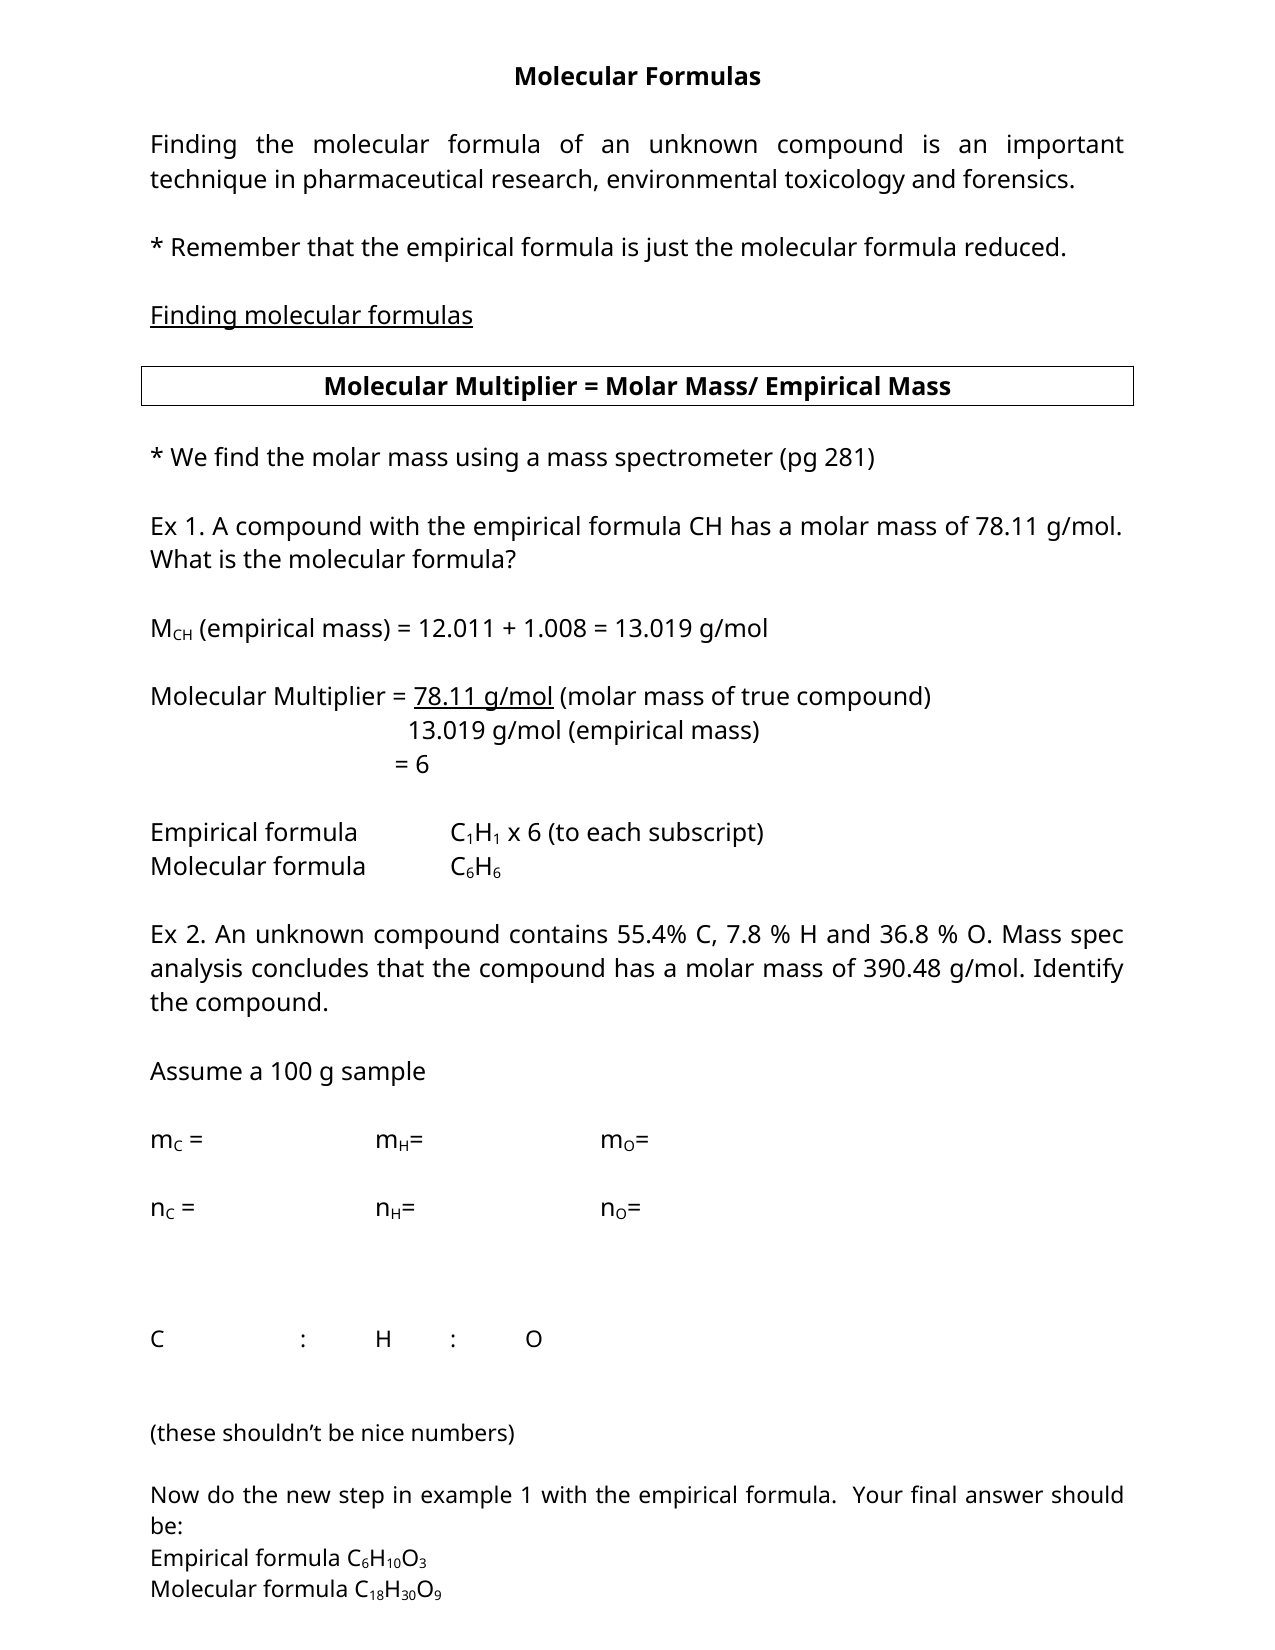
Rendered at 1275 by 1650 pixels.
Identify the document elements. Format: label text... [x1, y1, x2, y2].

text (these shouldn’t be nice numbers) [150, 1417, 1125, 1448]
text Assume a 100 g sample [150, 1053, 1125, 1087]
text C : H : O [150, 1323, 1125, 1354]
text Molecular Multiplier = 78.11 g/mol (molar mass of true compound) 13.019 g/mol (empirical mass) = 6 [150, 678, 1125, 781]
text Empirical formula C1H1 x 6 (to each subscript) [150, 815, 1125, 849]
text Molecular formula C6H6 [150, 849, 1125, 883]
text MCH (empirical mass) = 12.011 + 1.008 = 13.019 g/mol [150, 610, 1125, 644]
text Ex 1. A compound with the empirical formula CH has a molar mass of 78.11 g/mol. What is the molecular formula? [150, 508, 1125, 576]
text Finding the molecular formula of an unknown compound is an important technique in pharmaceutical research, environmental toxicology and forensics. [150, 127, 1125, 195]
text Ex 2. An unknown compound contains 55.4% C, 7.8 % H and 36.8 % O. Mass spec analysis concludes that the compound has a molar mass of 390.48 g/mol. Identify the compound. [150, 917, 1125, 1019]
text Empirical formula C6H10O3 [150, 1542, 1125, 1573]
text Now do the new step in example 1 with the empirical formula. Your final answer should be: [150, 1479, 1125, 1542]
text * We find the molar mass using a mass spectrometer (pg 281) [150, 440, 1125, 474]
text Finding molecular formulas [150, 297, 1125, 332]
text Molecular formula C18H30O9 [150, 1573, 1125, 1604]
text mC = mH= mO= [150, 1121, 1125, 1155]
text Molecular Multiplier = Molar Mass/ Empirical Mass [142, 367, 1133, 405]
text * Remember that the empirical formula is just the molecular formula reduced. [150, 229, 1125, 263]
text nC = nH= nO= [150, 1189, 1125, 1223]
text Molecular Formulas [150, 59, 1125, 93]
